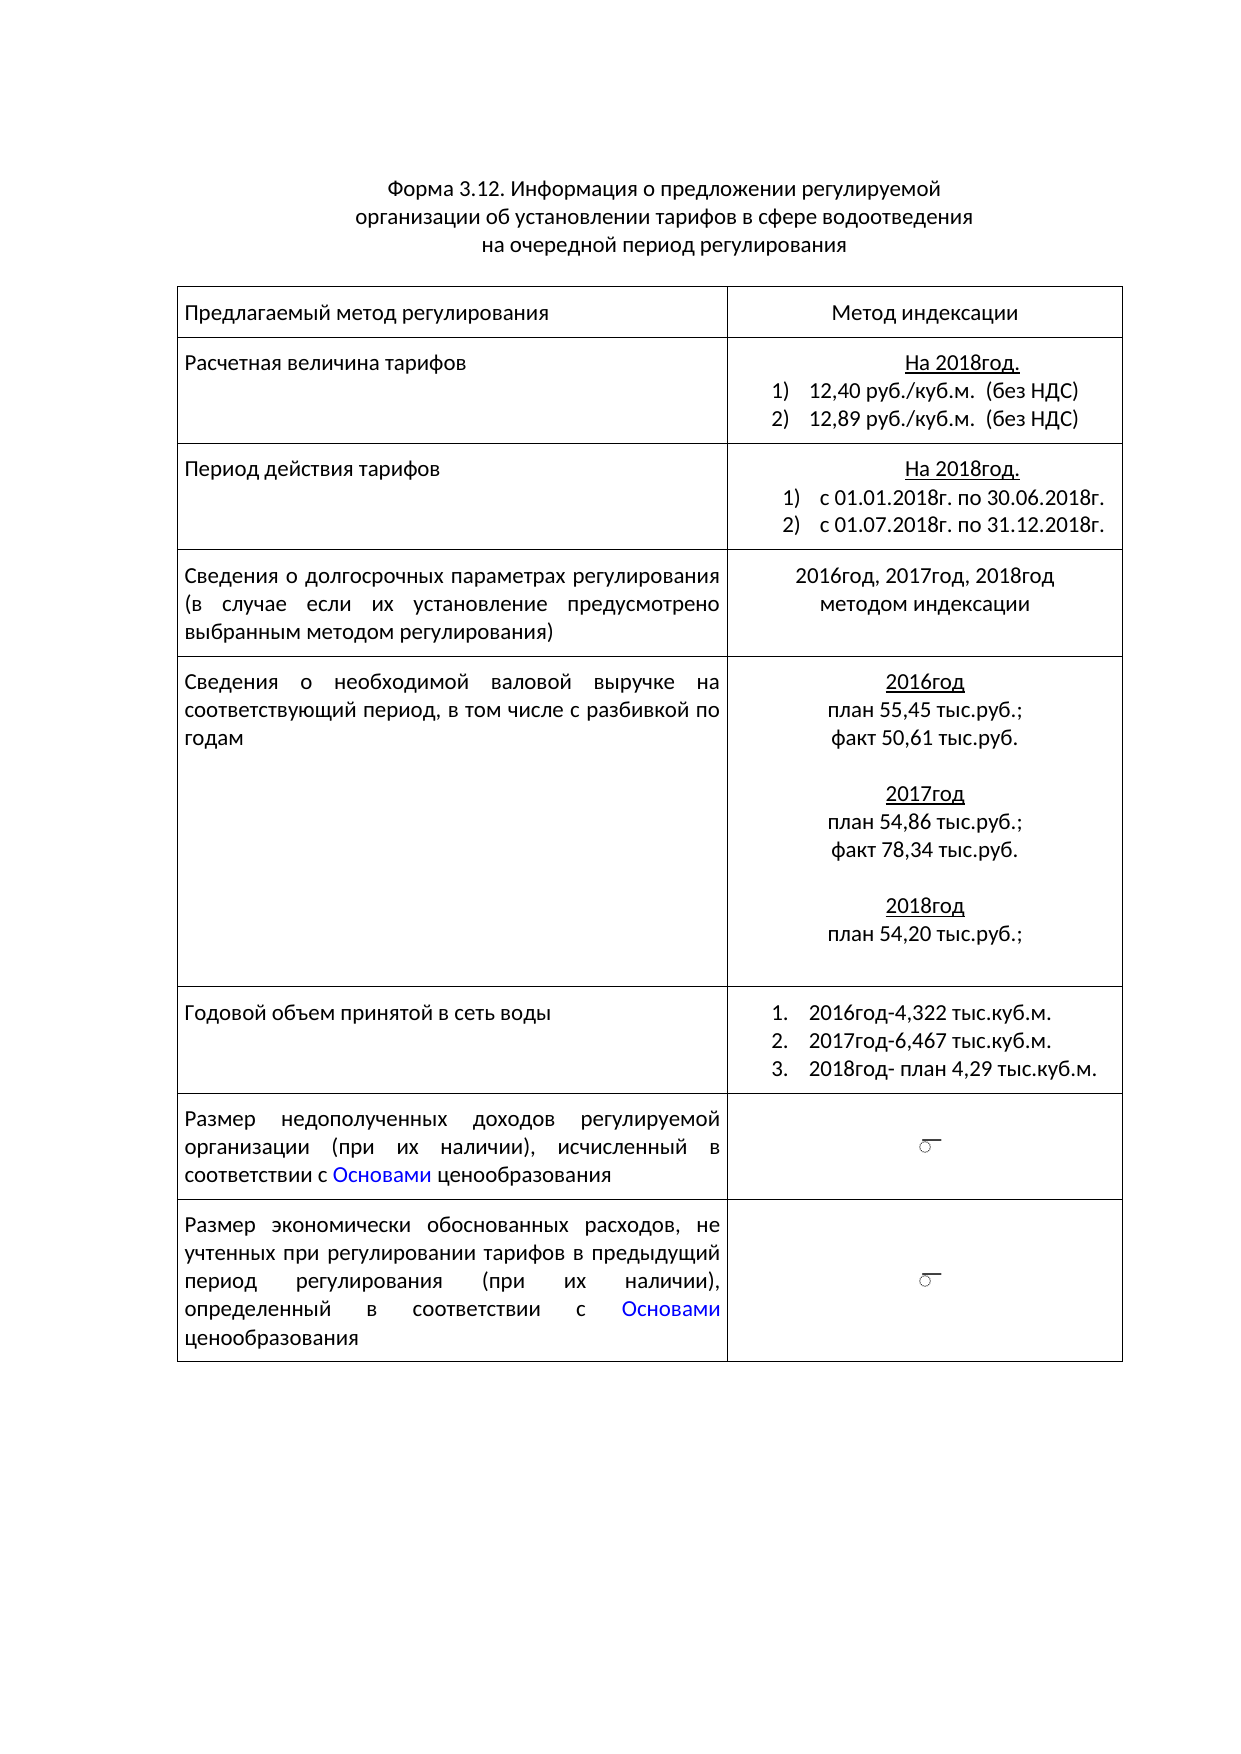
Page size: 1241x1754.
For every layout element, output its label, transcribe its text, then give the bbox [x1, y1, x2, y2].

text Форма 3.12. Информация о предложении регулируемой [177, 174, 1152, 202]
text организации об установлении тарифов в сфере водоотведения [177, 202, 1152, 230]
table_cell Размер недополученных доходов регулируемой организации (при их наличии), исчисленный в соответствии с Основами ценообразования [178, 1094, 727, 1199]
table_header Предлагаемый метод регулирования [178, 287, 727, 337]
table_cell На 2018год. 12,40 руб./куб.м. (без НДС) 12,89 руб./куб.м. (без НДС) [728, 338, 1122, 443]
table_cell 2016год план 55,45 тыс.руб.; факт 50,61 тыс.руб. 2017год план 54,86 тыс.руб.; факт 78,34 тыс.руб. 2018год план 54,20 тыс.руб.; [728, 657, 1122, 986]
table_cell Сведения о необходимой валовой выручке на соответствующий период, в том числе с разбивкой по годам [178, 657, 727, 986]
table_cell Расчетная величина тарифов [178, 338, 727, 443]
table_cell Сведения о долгосрочных параметрах регулирования (в случае если их установление предусмотрено выбранным методом регулирования) [178, 550, 727, 656]
table_cell ͞ [728, 1200, 1122, 1361]
table_cell Годовой объем принятой в сеть воды [178, 987, 727, 1092]
table_cell На 2018год. с 01.01.2018г. по 30.06.2018г. с 01.07.2018г. по 31.12.2018г. [728, 444, 1122, 549]
text на очередной период регулирования [177, 230, 1152, 258]
table_cell Период действия тарифов [178, 444, 727, 549]
table_cell 2016год, 2017год, 2018год методом индексации [728, 550, 1122, 656]
table_cell Размер экономически обоснованных расходов, не учтенных при регулировании тарифов в предыдущий период регулирования (при их наличии), определенный в соответствии с Основами ценообразования [178, 1200, 727, 1361]
table_cell 2016год-4,322 тыс.куб.м. 2017год-6,467 тыс.куб.м. 2018год- план 4,29 тыс.куб.м. [728, 987, 1122, 1092]
table_cell ͞ [728, 1094, 1122, 1199]
table_header Метод индексации [728, 287, 1122, 337]
